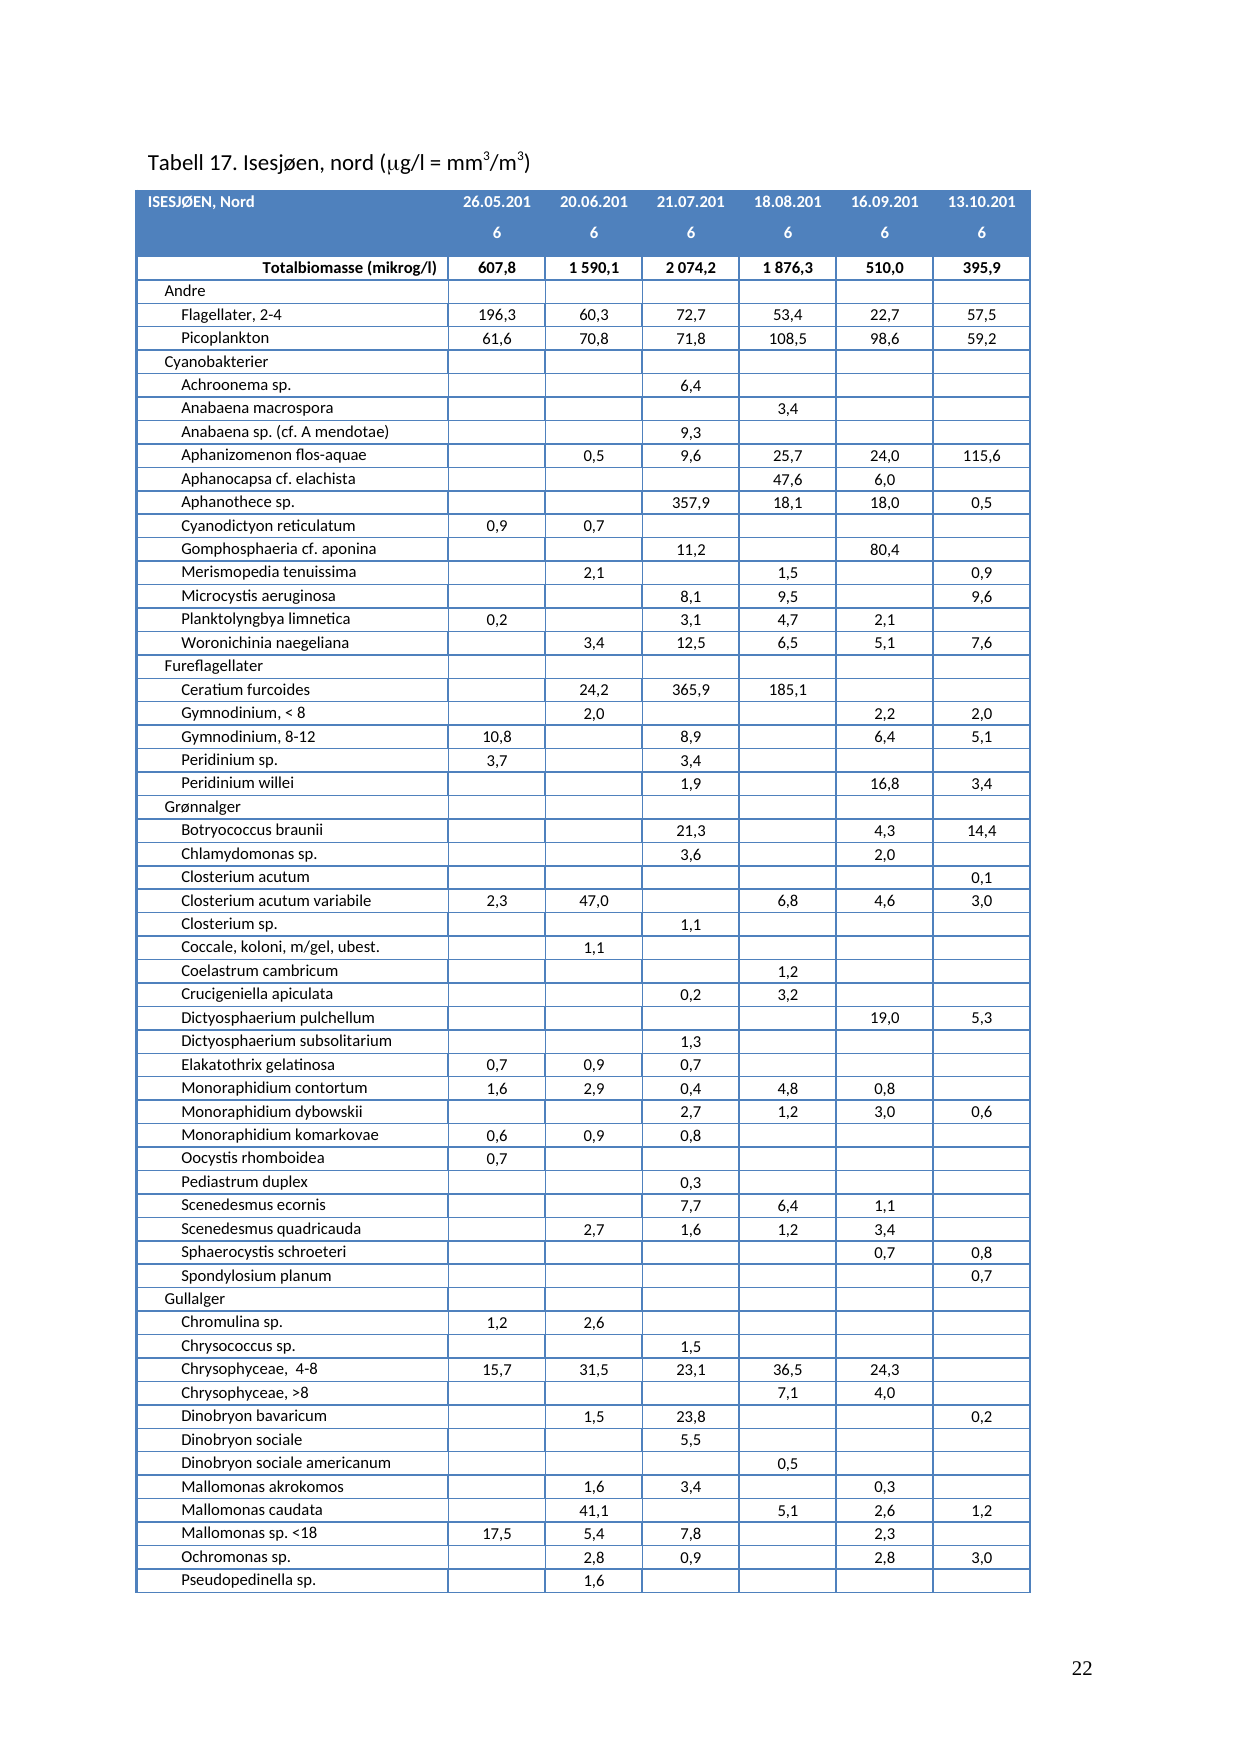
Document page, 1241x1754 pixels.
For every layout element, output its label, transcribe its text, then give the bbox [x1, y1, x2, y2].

table_cell 5,1 [740, 1499, 835, 1521]
table_cell 1,3 [643, 1031, 738, 1052]
table_cell 0,8 [643, 1124, 738, 1146]
table_cell [449, 1195, 544, 1216]
table_cell [643, 281, 738, 302]
table_cell [837, 1335, 932, 1357]
table_cell 0,6 [934, 1101, 1029, 1123]
table_cell [643, 1499, 738, 1521]
table_cell 115,6 [934, 445, 1029, 466]
table_cell [643, 867, 738, 888]
table_cell Peridinium sp. [138, 749, 448, 771]
table_cell [449, 1288, 544, 1310]
table_cell 0,4 [643, 1077, 738, 1099]
table_cell 16,8 [837, 773, 932, 794]
table_cell 510,0 [837, 257, 932, 279]
table_cell Sphaerocystis schroeteri [138, 1242, 447, 1263]
table_cell [643, 351, 738, 373]
table_cell Cyanobakterier [138, 351, 447, 373]
table_cell 196,3 [449, 304, 544, 326]
table_cell Dinobryon bavaricum [138, 1406, 448, 1427]
table_cell Chrysophyceae, >8 [138, 1382, 447, 1404]
table_cell 6,0 [837, 468, 932, 490]
table_cell [740, 1312, 835, 1334]
table_cell [449, 867, 544, 888]
table_cell [740, 749, 835, 771]
table_cell 1,6 [546, 1476, 641, 1498]
table_cell [449, 351, 544, 373]
table_cell 3,4 [643, 749, 738, 771]
table_cell [741, 1055, 834, 1075]
table_cell 3,6 [643, 843, 738, 865]
table_cell 98,6 [837, 327, 932, 349]
table_cell 23,1 [643, 1359, 738, 1381]
table_cell [740, 773, 835, 794]
table_cell [837, 281, 932, 302]
table_cell [449, 632, 544, 654]
table_cell [449, 468, 545, 490]
table_cell [643, 960, 738, 982]
table_cell 365,9 [643, 679, 738, 701]
table_header 18.08.2016 [740, 192, 835, 256]
table_cell [740, 1124, 835, 1146]
table_cell [740, 913, 835, 935]
table_cell [934, 1288, 1029, 1310]
table_cell [740, 515, 835, 537]
table_cell Closterium acutum [138, 867, 447, 888]
table_header 13.10.2016 [934, 192, 1029, 256]
table_cell [740, 421, 835, 443]
table_cell [740, 538, 835, 560]
table_cell 1,5 [546, 1406, 642, 1427]
table_cell [934, 656, 1029, 677]
table_cell 80,4 [837, 538, 932, 560]
table_cell [449, 562, 545, 584]
table_cell 6,5 [740, 632, 835, 654]
table_cell 4,3 [837, 820, 932, 841]
table_cell 0,2 [934, 1406, 1029, 1427]
table_cell [934, 843, 1029, 865]
table_cell [934, 1312, 1029, 1334]
table_cell 0,9 [546, 1124, 642, 1146]
table_cell 2,1 [837, 609, 932, 631]
table_cell Fureflagellater [138, 656, 448, 677]
table_cell [546, 1288, 641, 1310]
table_cell Cyanodictyon reticulatum [138, 515, 448, 537]
table_cell [934, 1523, 1029, 1544]
table_cell 41,1 [546, 1499, 642, 1521]
table_cell 0,3 [643, 1171, 738, 1193]
table_cell [546, 773, 641, 794]
table_cell 59,2 [934, 327, 1029, 349]
table_cell 9,6 [934, 585, 1029, 607]
table_cell [449, 913, 544, 935]
table_cell [837, 913, 932, 935]
table_cell 1,5 [643, 1335, 738, 1357]
table_cell Dictyosphaerium pulchellum [138, 1007, 447, 1029]
table_cell 5,4 [546, 1523, 641, 1544]
table_cell [643, 562, 738, 584]
table_cell [449, 421, 545, 443]
table_cell [740, 1288, 835, 1310]
table_cell 23,8 [643, 1406, 738, 1427]
table_cell [546, 726, 641, 748]
table_cell [643, 1007, 738, 1029]
table_cell 2,0 [546, 702, 642, 724]
table_header 16.09.2016 [837, 192, 932, 256]
table_cell Dinobryon sociale [138, 1429, 447, 1451]
table_cell [934, 960, 1029, 982]
table_cell 2,8 [546, 1546, 642, 1568]
table_cell 3,4 [934, 773, 1029, 794]
table_cell 0,6 [449, 1124, 545, 1146]
table_cell [643, 1452, 738, 1474]
table_cell [643, 1312, 738, 1334]
table_cell [740, 1148, 835, 1169]
table_cell 2,3 [837, 1523, 932, 1544]
table_cell Ochromonas sp. [138, 1546, 448, 1568]
table_cell [449, 492, 544, 513]
table_cell [546, 913, 641, 935]
table_cell [449, 820, 544, 841]
table_cell [837, 656, 932, 677]
table_cell [740, 1265, 835, 1287]
table_cell [740, 702, 835, 724]
table_cell 8,1 [643, 585, 738, 607]
table_cell 71,8 [643, 327, 738, 349]
table_cell 1,9 [643, 773, 738, 794]
table_cell Spondylosium planum [138, 1265, 448, 1287]
table_cell [837, 1570, 932, 1591]
table_cell [837, 679, 932, 701]
table_cell [449, 1031, 545, 1052]
table_cell [934, 515, 1029, 537]
table_cell [837, 1452, 932, 1474]
table_cell 12,5 [643, 632, 738, 654]
table_cell [546, 351, 641, 373]
table_cell Anabaena macrospora [138, 398, 447, 419]
table_cell 0,2 [643, 984, 738, 1006]
table_cell 19,0 [837, 1007, 932, 1029]
table_cell [449, 538, 544, 560]
table_cell [934, 1335, 1029, 1357]
table_cell 14,4 [934, 820, 1029, 841]
table_cell [740, 726, 835, 748]
table_cell [934, 398, 1029, 419]
table_cell [546, 492, 641, 513]
table_cell 1,6 [643, 1218, 738, 1240]
table_cell Aphanothece sp. [138, 492, 447, 513]
table_cell 9,5 [740, 585, 835, 607]
table_cell [837, 1148, 932, 1169]
table_cell 1 590,1 [546, 257, 641, 279]
table_cell 0,1 [934, 867, 1029, 888]
table_cell [643, 1242, 738, 1263]
table_cell 2,7 [643, 1101, 738, 1123]
table_cell 0,5 [934, 492, 1029, 513]
table_cell [934, 937, 1029, 959]
table_cell 357,9 [643, 492, 738, 513]
table_cell [643, 937, 738, 959]
table_cell 7,1 [740, 1382, 835, 1404]
table_cell 0,8 [837, 1077, 932, 1099]
table_cell 0,5 [740, 1452, 835, 1474]
table_cell [934, 351, 1029, 373]
table_cell [837, 1265, 932, 1287]
table_cell [546, 1265, 642, 1287]
table_cell [934, 281, 1029, 302]
table_cell Aphanocapsa cf. elachista [138, 468, 448, 490]
table_cell 0,7 [837, 1242, 932, 1263]
table_cell 6,4 [837, 726, 932, 748]
table_cell [449, 937, 545, 959]
table_cell 53,4 [740, 304, 835, 326]
table_cell [546, 538, 641, 560]
table_cell [837, 398, 932, 419]
table_cell 57,5 [934, 304, 1029, 326]
table_cell 1,6 [449, 1077, 545, 1099]
table_cell [934, 1570, 1029, 1591]
table_cell [837, 749, 932, 771]
table_cell Coccale, koloni, m/gel, ubest. [138, 937, 448, 959]
table_cell 10,8 [449, 726, 544, 748]
table_cell 24,0 [837, 445, 932, 466]
table_cell Gymnodinium, 8-12 [138, 726, 447, 748]
table_cell [837, 1429, 932, 1451]
table_cell [449, 1101, 544, 1123]
table_cell [837, 796, 932, 818]
table_cell [449, 1429, 544, 1451]
table_cell Monoraphidium komarkovae [138, 1124, 448, 1146]
table_cell 9,3 [643, 421, 738, 443]
table_cell [546, 1007, 641, 1029]
table_cell [546, 1101, 641, 1123]
table_cell Crucigeniella apiculata [138, 984, 448, 1006]
table_cell Achroonema sp. [138, 374, 448, 396]
table_cell 0,8 [934, 1242, 1029, 1263]
table_cell Ceratium furcoides [138, 679, 447, 701]
table_cell 2,6 [546, 1312, 642, 1334]
table_cell Grønnalger [138, 796, 448, 818]
table_cell Woronichinia naegeliana [138, 632, 447, 654]
table_cell 18,1 [740, 492, 835, 513]
table_cell 5,5 [643, 1429, 738, 1451]
table_cell 0,5 [546, 445, 641, 466]
table_cell [546, 656, 642, 677]
table_cell 3,0 [934, 1546, 1029, 1568]
table_cell [740, 1242, 835, 1263]
table_cell [546, 867, 641, 888]
table_cell 2,3 [449, 890, 545, 912]
table_cell Chrysococcus sp. [138, 1335, 447, 1357]
table_cell 24,3 [837, 1359, 932, 1381]
table_cell [449, 796, 545, 818]
table_cell 15,7 [449, 1359, 545, 1381]
table_cell 3,7 [449, 749, 545, 771]
table_cell 1,1 [546, 937, 642, 959]
table_cell 25,7 [740, 445, 835, 466]
table_cell [837, 1054, 932, 1076]
table_cell [740, 1171, 835, 1193]
table_cell Gomphosphaeria cf. aponina [138, 538, 447, 560]
table_cell Chromulina sp. [138, 1312, 448, 1334]
table_cell [546, 1242, 641, 1263]
table_cell 70,8 [546, 327, 642, 349]
table_cell [934, 1382, 1029, 1404]
table_cell 9,6 [643, 445, 738, 466]
table_cell 0,2 [449, 609, 545, 631]
table_cell 4,0 [837, 1382, 932, 1404]
table_cell Totalbiomasse (mikrog/l) [138, 257, 447, 279]
table_cell 395,9 [934, 257, 1029, 279]
table_header ISESJØEN, Nord [138, 192, 448, 256]
table_cell [740, 937, 835, 959]
table_cell [837, 1406, 932, 1427]
table_cell 3,4 [837, 1218, 932, 1240]
table_cell 5,1 [934, 726, 1029, 748]
table_cell [546, 1195, 641, 1216]
table_cell [740, 656, 835, 677]
table_cell [449, 843, 545, 865]
table_cell 0,9 [934, 562, 1029, 584]
table_cell [740, 820, 835, 841]
table_cell [837, 1288, 932, 1310]
table_cell Scenedesmus quadricauda [138, 1218, 448, 1240]
table_cell [643, 468, 738, 490]
table_cell 607,8 [449, 257, 544, 279]
table_cell [546, 984, 642, 1006]
table_cell [449, 1546, 545, 1568]
table_cell 2,9 [546, 1077, 642, 1099]
table_cell [449, 960, 544, 982]
table_cell 22,7 [837, 304, 932, 326]
table_cell [837, 421, 932, 443]
table_cell 0,7 [934, 1265, 1029, 1287]
table_cell [837, 515, 932, 537]
table_cell 3,2 [740, 984, 835, 1006]
table_cell [740, 1523, 835, 1544]
table_cell 61,6 [449, 327, 545, 349]
table_cell 24,2 [546, 679, 641, 701]
table_cell 0,7 [449, 1148, 544, 1169]
table_cell [449, 1452, 545, 1474]
table_cell [449, 679, 544, 701]
table_cell 0,7 [643, 1054, 738, 1076]
table_cell [740, 351, 835, 373]
table_cell 0,9 [546, 1054, 641, 1076]
table_cell 0,7 [449, 1054, 544, 1076]
table_cell Closterium acutum variabile [138, 890, 448, 912]
table_cell [449, 1499, 545, 1521]
table_cell [934, 1452, 1029, 1474]
table_cell [546, 1452, 642, 1474]
table_header 26.05.2016 [449, 192, 545, 256]
table_cell Planktolyngbya limnetica [138, 609, 448, 631]
table_cell [546, 374, 642, 396]
table_header 20.06.2016 [546, 192, 642, 256]
table_cell [643, 656, 738, 677]
table_cell [546, 585, 641, 607]
table_cell [449, 773, 544, 794]
table_cell [449, 1007, 544, 1029]
table_cell [449, 1242, 544, 1263]
table_cell [449, 984, 545, 1006]
table_cell [934, 421, 1029, 443]
table_cell 2,7 [546, 1218, 642, 1240]
table_cell [740, 281, 835, 302]
table_cell Microcystis aeruginosa [138, 585, 447, 607]
table_cell 2,0 [837, 843, 932, 865]
table_cell [934, 609, 1029, 631]
table_cell [449, 702, 545, 724]
table_cell [934, 1031, 1029, 1052]
table_cell [546, 1148, 641, 1169]
table_cell [643, 1288, 738, 1310]
table_cell 2,2 [837, 702, 932, 724]
table_cell 1,6 [546, 1570, 641, 1591]
table_cell 3,4 [740, 398, 835, 419]
table_cell Closterium sp. [138, 913, 447, 935]
table_cell Flagellater, 2-4 [138, 304, 447, 326]
table_cell [740, 867, 835, 888]
table_cell [934, 538, 1029, 560]
table_cell 60,3 [546, 304, 641, 326]
table_cell [546, 1031, 642, 1052]
table_cell [740, 1007, 835, 1029]
table_cell Anabaena sp. (cf. A mendotae) [138, 421, 448, 443]
table_cell [740, 1570, 835, 1591]
table_cell [934, 1054, 1029, 1076]
table_cell [837, 937, 932, 959]
table_cell [449, 1382, 544, 1404]
table_cell [449, 398, 544, 419]
table_cell Botryococcus braunii [138, 820, 447, 841]
table_cell 7,8 [643, 1523, 738, 1544]
table_cell 2,8 [837, 1546, 932, 1568]
table_cell 3,0 [837, 1101, 932, 1123]
table_cell [449, 1335, 544, 1357]
table_cell Elakatothrix gelatinosa [138, 1054, 447, 1076]
table_cell Pseudopedinella sp. [138, 1570, 447, 1591]
table_cell [837, 1031, 932, 1052]
table_cell [643, 1570, 738, 1591]
table_cell [449, 1218, 545, 1240]
table_cell 108,5 [740, 327, 835, 349]
table_cell [740, 843, 835, 865]
table_cell [643, 1382, 738, 1404]
table_cell 0,9 [643, 1546, 738, 1568]
table_cell [837, 562, 932, 584]
table_cell Andre [138, 281, 448, 302]
table_cell 6,8 [740, 890, 835, 912]
table_cell [837, 960, 932, 982]
table_cell [546, 749, 642, 771]
table_cell Mallomonas sp. <18 [138, 1523, 447, 1544]
table_cell [449, 1171, 545, 1193]
table_cell 5,1 [837, 632, 932, 654]
table_cell Merismopedia tenuissima [138, 562, 448, 584]
table_cell 1,2 [740, 1101, 835, 1123]
table_cell [449, 585, 544, 607]
table_cell [546, 1335, 641, 1357]
table_cell [740, 1429, 835, 1451]
table_cell [934, 1148, 1029, 1169]
table_cell 4,6 [837, 890, 932, 912]
table_cell [643, 1265, 738, 1287]
table_cell 1,2 [740, 1218, 835, 1240]
table_cell [546, 820, 641, 841]
table_cell 6,4 [740, 1195, 835, 1216]
table_cell Coelastrum cambricum [138, 960, 447, 982]
table_cell Monoraphidium dybowskii [138, 1101, 447, 1123]
table_cell Mallomonas akrokomos [138, 1476, 447, 1498]
table_cell 1,1 [837, 1195, 932, 1216]
table_cell [837, 585, 932, 607]
table_cell 0,3 [837, 1476, 932, 1498]
table_cell [934, 1077, 1029, 1099]
table_cell [643, 398, 738, 419]
table_cell 0,7 [546, 515, 642, 537]
table_cell [740, 374, 835, 396]
table_cell Peridinium willei [138, 773, 447, 794]
table_cell 18,0 [837, 492, 932, 513]
table_cell [934, 679, 1029, 701]
table_cell [546, 281, 642, 302]
table_cell 47,6 [740, 468, 835, 490]
table_cell [546, 609, 642, 631]
table_cell [740, 796, 835, 818]
table_cell Dictyosphaerium subsolitarium [138, 1031, 448, 1052]
table_cell [449, 1406, 545, 1427]
table_cell 4,8 [740, 1077, 835, 1099]
table_cell 3,4 [643, 1476, 738, 1498]
table_cell [643, 515, 738, 537]
table_cell 17,5 [449, 1523, 544, 1544]
table_cell [934, 796, 1029, 818]
table_cell Pediastrum duplex [138, 1171, 448, 1193]
table_cell 47,0 [546, 890, 642, 912]
table_cell [449, 1476, 544, 1498]
table_cell [449, 281, 545, 302]
table_cell 3,4 [546, 632, 641, 654]
table_cell 72,7 [643, 304, 738, 326]
table_cell 2,6 [837, 1499, 932, 1521]
table_cell [934, 1195, 1029, 1216]
table_cell 36,5 [740, 1359, 835, 1381]
table_cell 7,6 [934, 632, 1029, 654]
table_cell [934, 468, 1029, 490]
table_cell 6,4 [643, 374, 738, 396]
table_cell Aphanizomenon flos-aquae [138, 445, 447, 466]
table_header 21.07.2016 [643, 192, 738, 256]
table_cell [643, 1148, 738, 1169]
table_cell [546, 960, 641, 982]
table_cell 2,0 [934, 702, 1029, 724]
table_cell [837, 351, 932, 373]
table_cell [449, 374, 545, 396]
table_cell [546, 421, 642, 443]
table_cell 2 074,2 [643, 257, 738, 279]
table_cell 7,7 [643, 1195, 738, 1216]
table_cell Monoraphidium contortum [138, 1077, 448, 1099]
table_cell [934, 1171, 1029, 1193]
table_cell Dinobryon sociale americanum [138, 1452, 448, 1474]
table_cell 5,3 [934, 1007, 1029, 1029]
table_cell [546, 843, 642, 865]
table_cell Chrysophyceae, 4-8 [138, 1359, 448, 1381]
table_cell 1,2 [934, 1499, 1029, 1521]
table_cell [546, 468, 642, 490]
text Tabell 17. Isesjøen, nord (g/l = mm3/m3) [148, 148, 1093, 176]
table_cell [449, 1265, 545, 1287]
table_cell 1,2 [449, 1312, 545, 1334]
table_cell [546, 1382, 641, 1404]
table_cell [546, 1429, 641, 1451]
table_cell [643, 702, 738, 724]
table_cell [837, 1312, 932, 1334]
table_cell 8,9 [643, 726, 738, 748]
table_cell Gymnodinium, < 8 [138, 702, 448, 724]
table_cell [449, 445, 544, 466]
table_cell [740, 1031, 835, 1052]
table_cell Chlamydomonas sp. [138, 843, 448, 865]
table_cell Picoplankton [138, 327, 448, 349]
table_cell [934, 749, 1029, 771]
table_cell [740, 1546, 835, 1568]
table_cell 185,1 [740, 679, 835, 701]
table_cell [740, 1476, 835, 1498]
table_cell [934, 913, 1029, 935]
table_cell [546, 796, 642, 818]
table_cell Gullalger [138, 1288, 447, 1310]
table_cell 1,5 [740, 562, 835, 584]
table_cell 21,3 [643, 820, 738, 841]
table_cell [837, 1171, 932, 1193]
table_cell [449, 1570, 544, 1591]
table_cell 3,1 [643, 609, 738, 631]
table_cell Mallomonas caudata [138, 1499, 448, 1521]
table_cell [934, 1476, 1029, 1498]
table_cell [934, 1429, 1029, 1451]
table_cell [740, 1406, 835, 1427]
table_cell 1 876,3 [740, 257, 835, 279]
table_cell [934, 1218, 1029, 1240]
table_cell 11,2 [643, 538, 738, 560]
table_cell 1,2 [740, 960, 835, 982]
table_cell 1,1 [643, 913, 738, 935]
table_cell [449, 656, 545, 677]
table_cell [934, 1359, 1029, 1381]
table_cell Oocystis rhomboidea [138, 1148, 447, 1169]
table_cell [643, 796, 738, 818]
table_cell 2,1 [546, 562, 642, 584]
table_cell [546, 398, 641, 419]
table_cell [934, 984, 1029, 1006]
table_cell [837, 867, 932, 888]
table_cell [837, 1124, 932, 1146]
table_cell [934, 1124, 1029, 1146]
table_cell 3,0 [934, 890, 1029, 912]
table_cell [546, 1171, 642, 1193]
table_cell 0,9 [449, 515, 545, 537]
table_cell [643, 890, 738, 912]
table_cell Scenedesmus ecornis [138, 1195, 447, 1216]
table_cell [934, 374, 1029, 396]
table_cell [837, 374, 932, 396]
table_cell 31,5 [546, 1359, 642, 1381]
table_cell [837, 984, 932, 1006]
table_cell 4,7 [740, 609, 835, 631]
table_cell [740, 1335, 835, 1357]
